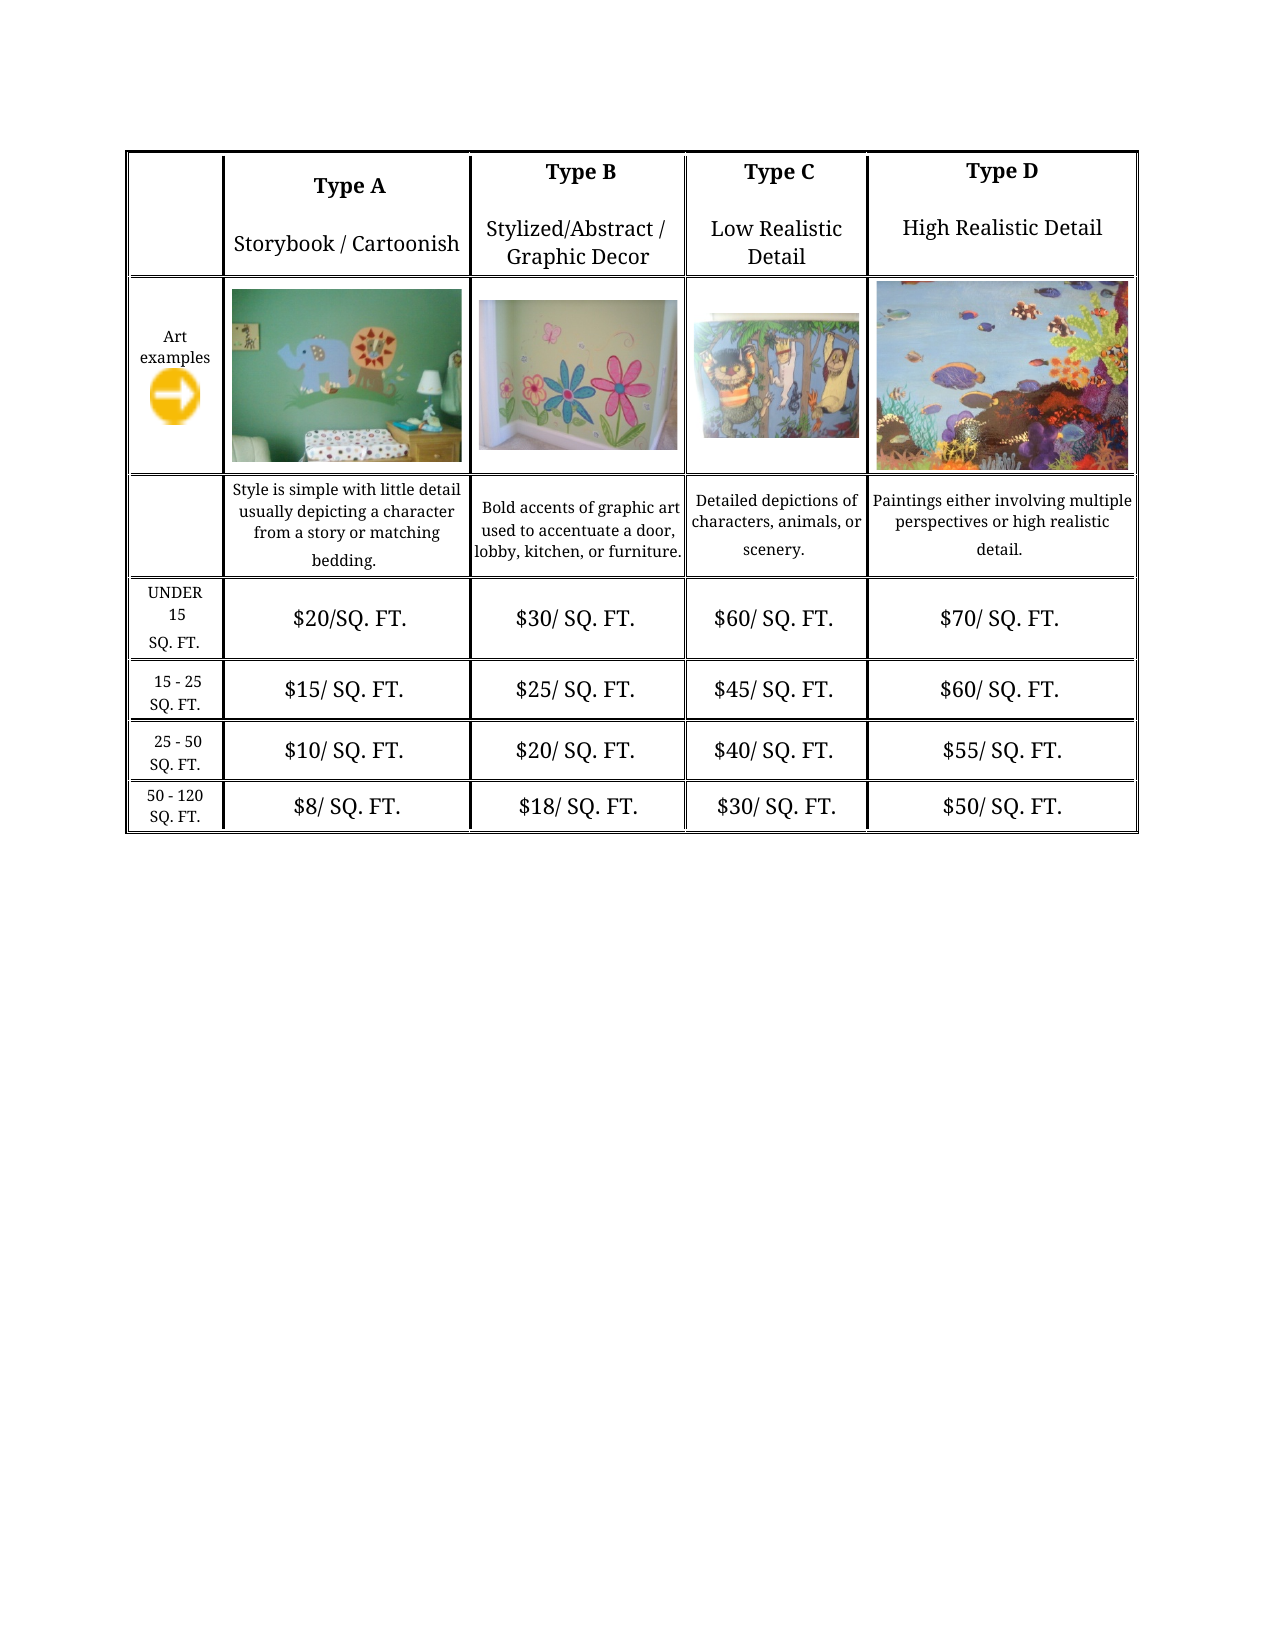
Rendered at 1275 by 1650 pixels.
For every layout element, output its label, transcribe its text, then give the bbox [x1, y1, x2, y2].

table_cell $70/ SQ. FT. [867, 576, 1137, 657]
table_cell $60/ SQ. FT. [687, 579, 866, 657]
table_cell $10/ SQ. FT. [225, 722, 469, 778]
table_cell Style is simple with little detail usually depicting a character from a story or matching bedding. [225, 476, 469, 576]
picture [876, 281, 1129, 470]
table_cell $45/ SQ. FT. [687, 661, 866, 718]
picture [150, 368, 200, 425]
table_cell $30/ SQ. FT. [472, 579, 684, 657]
table_cell $20/ SQ. FT. [472, 722, 684, 778]
table_cell $40/ SQ. FT. [687, 722, 866, 778]
table_cell [127, 473, 223, 576]
picture [693, 313, 860, 438]
table_cell Detailed depictions of characters, animals, or scenery. [687, 476, 866, 576]
table_cell $20/SQ. FT. [225, 579, 469, 657]
table_cell $60/ SQ. FT. [869, 658, 1136, 718]
table_cell $50/ SQ. FT. [867, 779, 1136, 831]
table_header Type D High Realistic Detail [867, 153, 1136, 274]
table_cell [472, 278, 684, 473]
table_cell [687, 278, 866, 473]
table_cell Bold accents of graphic art used to accentuate a door, lobby, kitchen, or furniture. [472, 476, 684, 576]
table_cell $55/ SQ. FT. [869, 718, 1136, 778]
table_cell $25/ SQ. FT. [472, 661, 684, 718]
table_cell $18/ SQ. FT. [470, 782, 686, 831]
table_cell $8/ SQ. FT. [223, 782, 470, 831]
table_cell [869, 275, 1136, 473]
table_cell $30/ SQ. FT. [686, 782, 867, 831]
table_cell 15 - 25 SQ. FT. [129, 658, 222, 718]
table_cell UNDER 15 SQ. FT. [127, 576, 223, 657]
picture [232, 289, 462, 462]
table_cell 25 - 50 SQ. FT. [129, 718, 222, 778]
table_cell $15/ SQ. FT. [225, 661, 469, 718]
table_cell 50 - 120 SQ. FT. [129, 779, 223, 831]
table_cell Art examples [129, 275, 222, 473]
table_cell Paintings either involving multiple perspectives or high realistic detail. [867, 473, 1137, 576]
table_header Type A Storybook / Cartoonish [223, 152, 470, 274]
picture [478, 300, 678, 450]
table_header Type B Stylized/Abstract / Graphic Decor [470, 153, 686, 274]
table_header Type C Low Realistic Detail [686, 152, 867, 274]
table_header [129, 153, 223, 274]
table_cell [225, 278, 469, 473]
